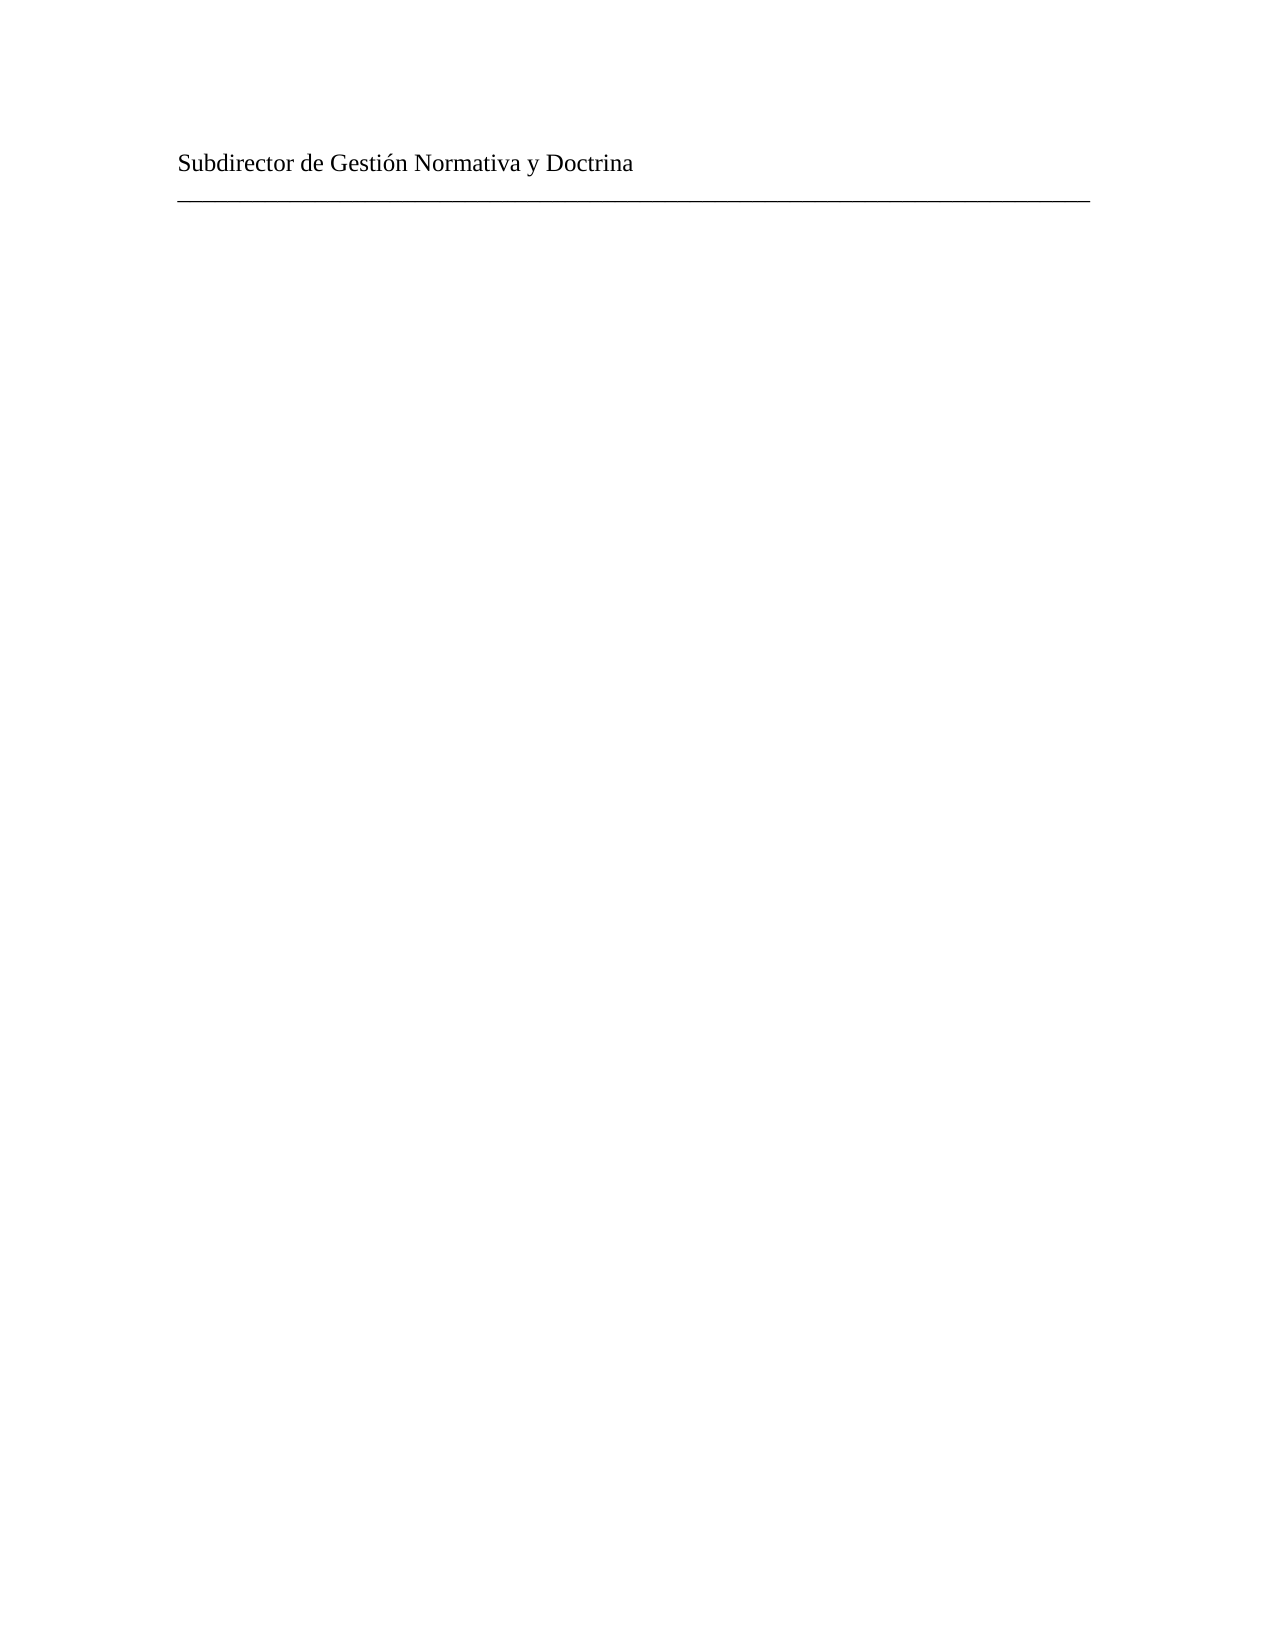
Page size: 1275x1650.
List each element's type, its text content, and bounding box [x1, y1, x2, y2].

text Subdirector de Gestión Normativa y Doctrina [177, 148, 1098, 176]
text _________________________________________________________________________ [177, 176, 1098, 205]
